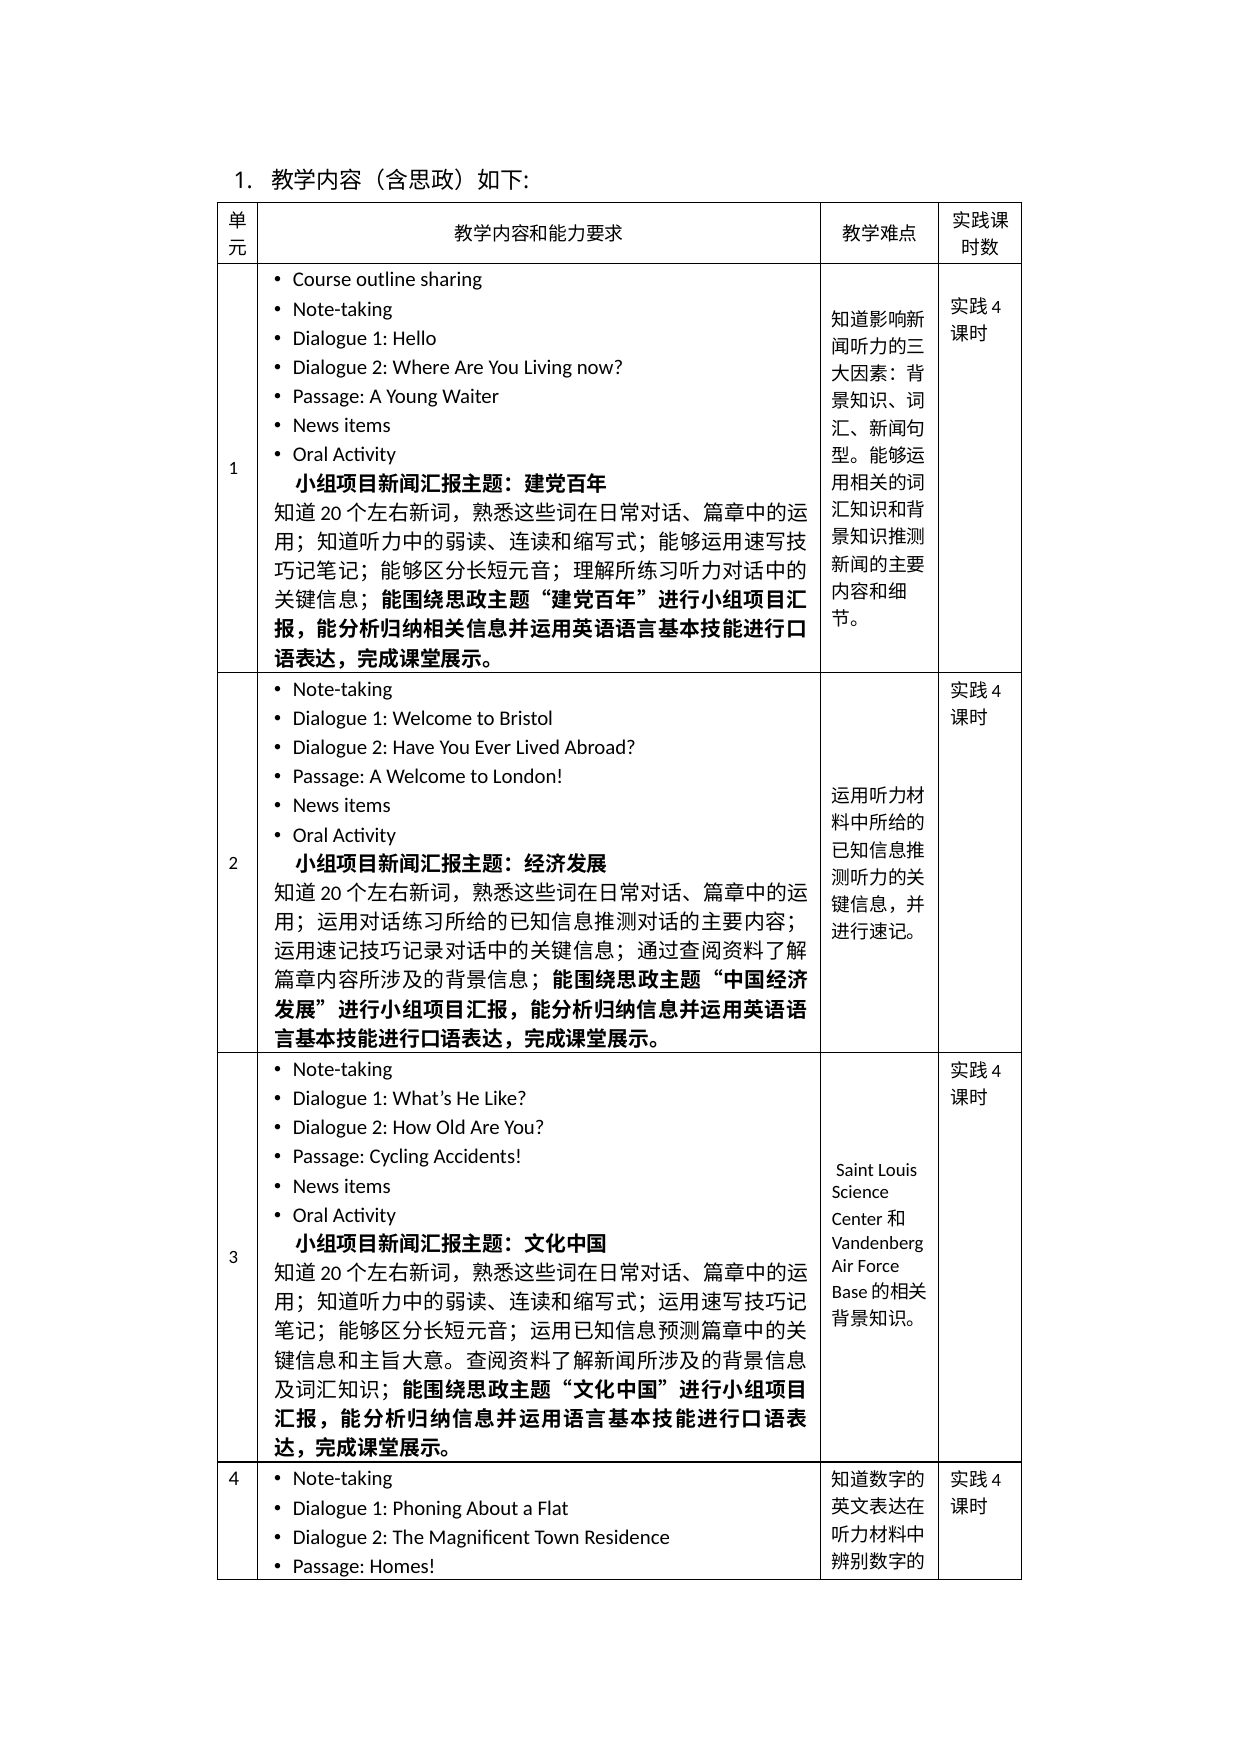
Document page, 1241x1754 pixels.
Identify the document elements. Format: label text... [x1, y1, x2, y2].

table_cell Course outline sharing Note-taking Dialogue 1: Hello Dialogue 2: Where Are You Living now? Passage: A Young Waiter News items Oral Activity 小组项目新闻汇报主题：建党百年 知道20个左右新词，熟悉这些词在日常对话、篇章中的运用；知道听力中的弱读、连读和缩写式；能够运用速写技巧记笔记；能够区分长短元音；理解所练习听力对话中的关键信息；能围绕思政主题“建党百年”进行小组项目汇报，能分析归纳相关信息并运用英语语言基本技能进行口语表达，完成课堂展示。 [258, 264, 820, 672]
table_cell 实践4课时 [939, 1053, 1021, 1461]
table_cell Note-taking Dialogue 1: What’s He Like? Dialogue 2: How Old Are You? Passage: Cycling Accidents! News items Oral Activity 小组项目新闻汇报主题：文化中国 知道20个左右新词，熟悉这些词在日常对话、篇章中的运用；知道听力中的弱读、连读和缩写式；运用速写技巧记笔记；能够区分长短元音；运用已知信息预测篇章中的关键信息和主旨大意。查阅资料了解新闻所涉及的背景信息及词汇知识；能围绕思政主题“文化中国”进行小组项目汇报，能分析归纳信息并运用语言基本技能进行口语表达，完成课堂展示。 [258, 1053, 820, 1461]
table_header 教学难点 [821, 203, 938, 262]
table_cell 知道影响新闻听力的三大因素：背景知识、词汇、新闻句型。能够运用相关的词汇知识和背景知识推测新闻的主要内容和细节。 [821, 264, 938, 672]
table_cell 3 [218, 1053, 257, 1461]
table_cell 知道数字的英文表达在听力材料中辨别数字的读音。 [821, 1463, 938, 1579]
table_cell 4 [218, 1463, 257, 1579]
table_cell Saint Louis Science Center 和Vandenberg Air Force Base的相关背景知识。 [821, 1053, 938, 1461]
list 教学内容（含思政）如下: [233, 162, 1053, 195]
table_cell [258, 1463, 820, 1579]
table_header 单元 [218, 203, 257, 262]
table_cell Note-taking Dialogue 1: Welcome to Bristol Dialogue 2: Have You Ever Lived Abroad? Passage: A Welcome to London! News items Oral Activity 小组项目新闻汇报主题：经济发展 知道20个左右新词，熟悉这些词在日常对话、篇章中的运用；运用对话练习所给的已知信息推测对话的主要内容；运用速记技巧记录对话中的关键信息；通过查阅资料了解篇章内容所涉及的背景信息；能围绕思政主题“中国经济发展”进行小组项目汇报，能分析归纳信息并运用英语语言基本技能进行口语表达，完成课堂展示。 [258, 673, 820, 1052]
table_header 教学内容和能力要求 [258, 203, 820, 262]
table_cell 2 [218, 673, 257, 1052]
table_cell 运用听力材料中所给的已知信息推测听力的关键信息，并进行速记。 [821, 673, 938, 1052]
table_cell 1 [218, 264, 257, 672]
table_header 实践课时数 [939, 203, 1021, 262]
table_cell 实践4课时 [939, 1463, 1021, 1579]
table_cell 实践4课时 [939, 264, 1021, 672]
table_cell 实践4课时 [939, 673, 1021, 1052]
